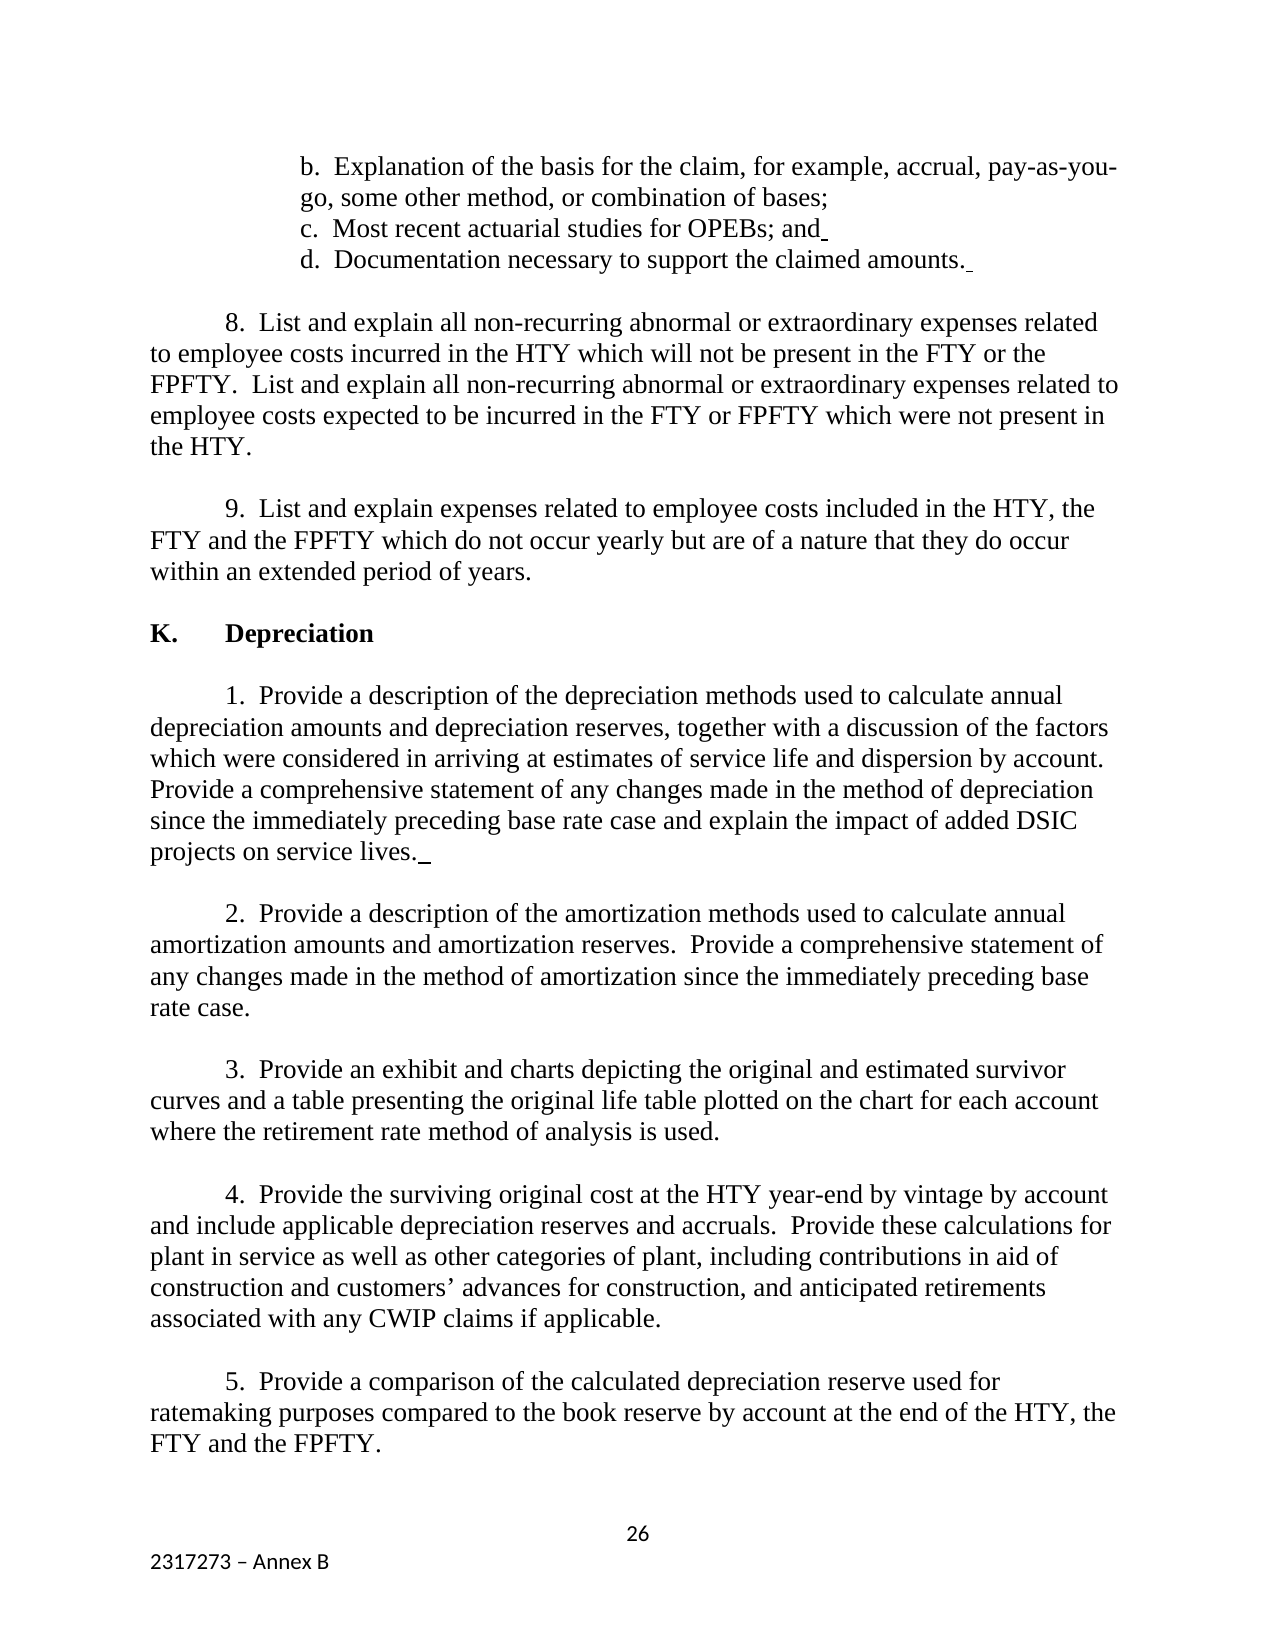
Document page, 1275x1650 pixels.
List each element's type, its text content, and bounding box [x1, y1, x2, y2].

text c. Most recent actuarial studies for OPEBs; and [300, 212, 1125, 243]
text 8. List and explain all non-recurring abnormal or extraordinary expenses related to employee costs incurred in the HTY which will not be present in the FTY or the FPFTY. List and explain all non-recurring abnormal or extraordinary expenses related to employee costs expected to be incurred in the FTY or FPFTY which were not present in the HTY. [150, 306, 1125, 461]
text K. Depreciation [150, 617, 1125, 648]
text 9. List and explain expenses related to employee costs included in the HTY, the FTY and the FPFTY which do not occur yearly but are of a nature that they do occur within an extended period of years. [150, 493, 1125, 586]
text b. Explanation of the basis for the claim, for example, accrual, pay-as-you-go, some other method, or combination of bases; [300, 150, 1125, 212]
text 3. Provide an exhibit and charts depicting the original and estimated survivor curves and a table presenting the original life table plotted on the chart for each account where the retirement rate method of analysis is used. [150, 1053, 1125, 1147]
text 4. Provide the surviving original cost at the HTY year-end by vintage by account and include applicable depreciation reserves and accruals. Provide these calculations for plant in service as well as other categories of plant, including contributions in aid of construction and customers’ advances for construction, and anticipated retirements associated with any CWIP claims if applicable. [150, 1178, 1125, 1333]
text 1. Provide a description of the depreciation methods used to calculate annual depreciation amounts and depreciation reserves, together with a discussion of the factors which were considered in arriving at estimates of service life and dispersion by account. Provide a comprehensive statement of any changes made in the method of depreciation since the immediately preceding base rate case and explain the impact of added DSIC projects on service lives. [150, 679, 1125, 866]
text 5. Provide a comparison of the calculated depreciation reserve used for ratemaking purposes compared to the book reserve by account at the end of the HTY, the FTY and the FPFTY. [150, 1365, 1125, 1458]
text d. Documentation necessary to support the claimed amounts. [300, 243, 1125, 274]
text 2. Provide a description of the amortization methods used to calculate annual amortization amounts and amortization reserves. Provide a comprehensive statement of any changes made in the method of amortization since the immediately preceding base rate case. [150, 897, 1125, 1022]
